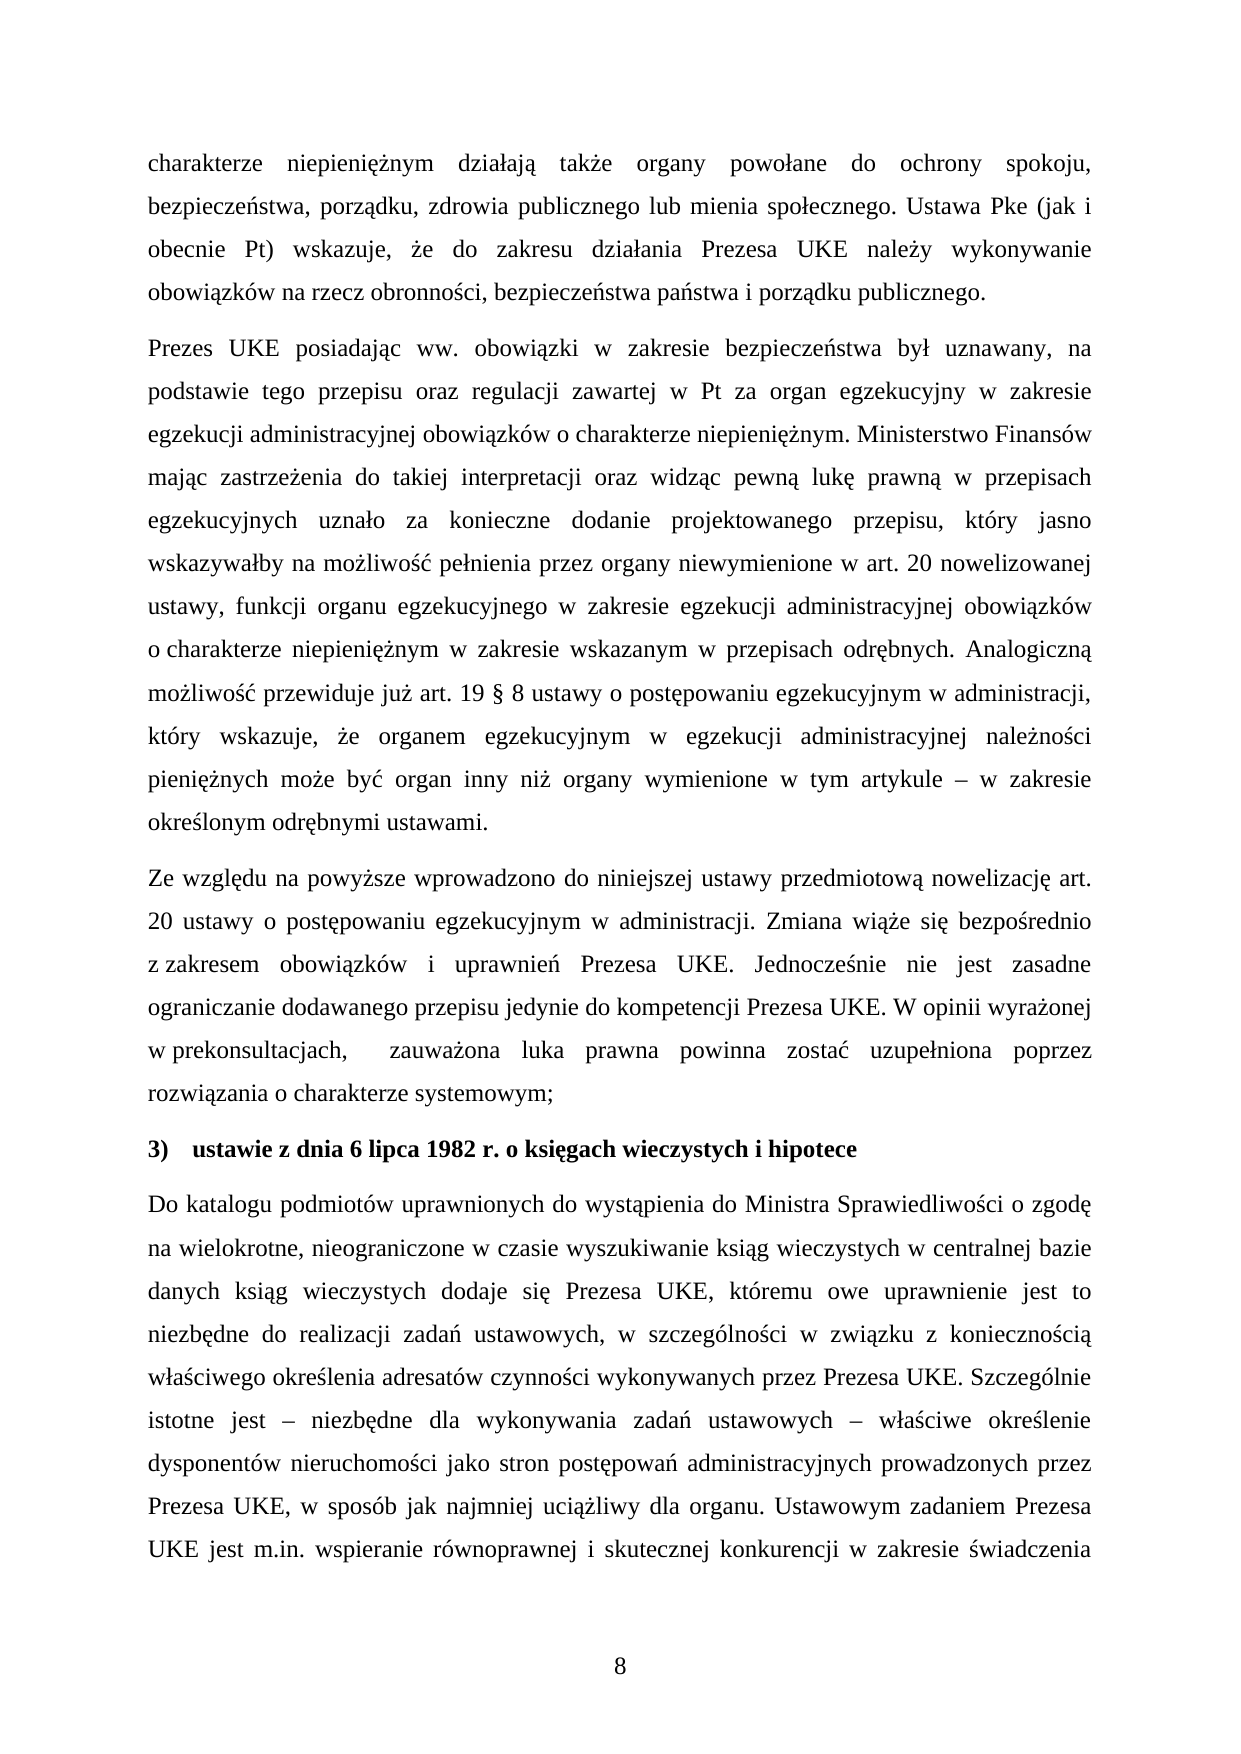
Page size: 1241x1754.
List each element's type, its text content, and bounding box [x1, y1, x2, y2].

text Ze względu na powyższe wprowadzono do niniejszej ustawy przedmiotową nowelizację art. 20 ustawy o postępowaniu egzekucyjnym w administracji. Zmiana wiąże się bezpośrednio z zakresem obowiązków i uprawnień Prezesa UKE. Jednocześnie nie jest zasadne ograniczanie dodawanego przepisu jedynie do kompetencji Prezesa UKE. W opinii wyrażonej w prekonsultacjach, zauważona luka prawna powinna zostać uzupełniona poprzez rozwiązania o charakterze systemowym; [148, 863, 1092, 1107]
text Prezes UKE posiadając ww. obowiązki w zakresie bezpieczeństwa był uznawany, na podstawie tego przepisu oraz regulacji zawartej w Pt za organ egzekucyjny w zakresie egzekucji administracyjnej obowiązków o charakterze niepieniężnym. Ministerstwo Finansów mając zastrzeżenia do takiej interpretacji oraz widząc pewną lukę prawną w przepisach egzekucyjnych uznało za konieczne dodanie projektowanego przepisu, który jasno wskazywałby na możliwość pełnienia przez organy niewymienione w art. 20 nowelizowanej ustawy, funkcji organu egzekucyjnego w zakresie egzekucji administracyjnej obowiązków o charakterze niepieniężnym w zakresie wskazanym w przepisach odrębnych. Analogiczną możliwość przewiduje już art. 19 § 8 ustawy o postępowaniu egzekucyjnym w administracji, który wskazuje, że organem egzekucyjnym w egzekucji administracyjnej należności pieniężnych może być organ inny niż organy wymienione w tym artykule – w zakresie określonym odrębnymi ustawami. [148, 333, 1092, 836]
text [148, 148, 1092, 306]
list ustawie z dnia 6 lipca 1982 r. o księgach wieczystych i hipotece [148, 1134, 1092, 1163]
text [148, 1189, 1092, 1563]
